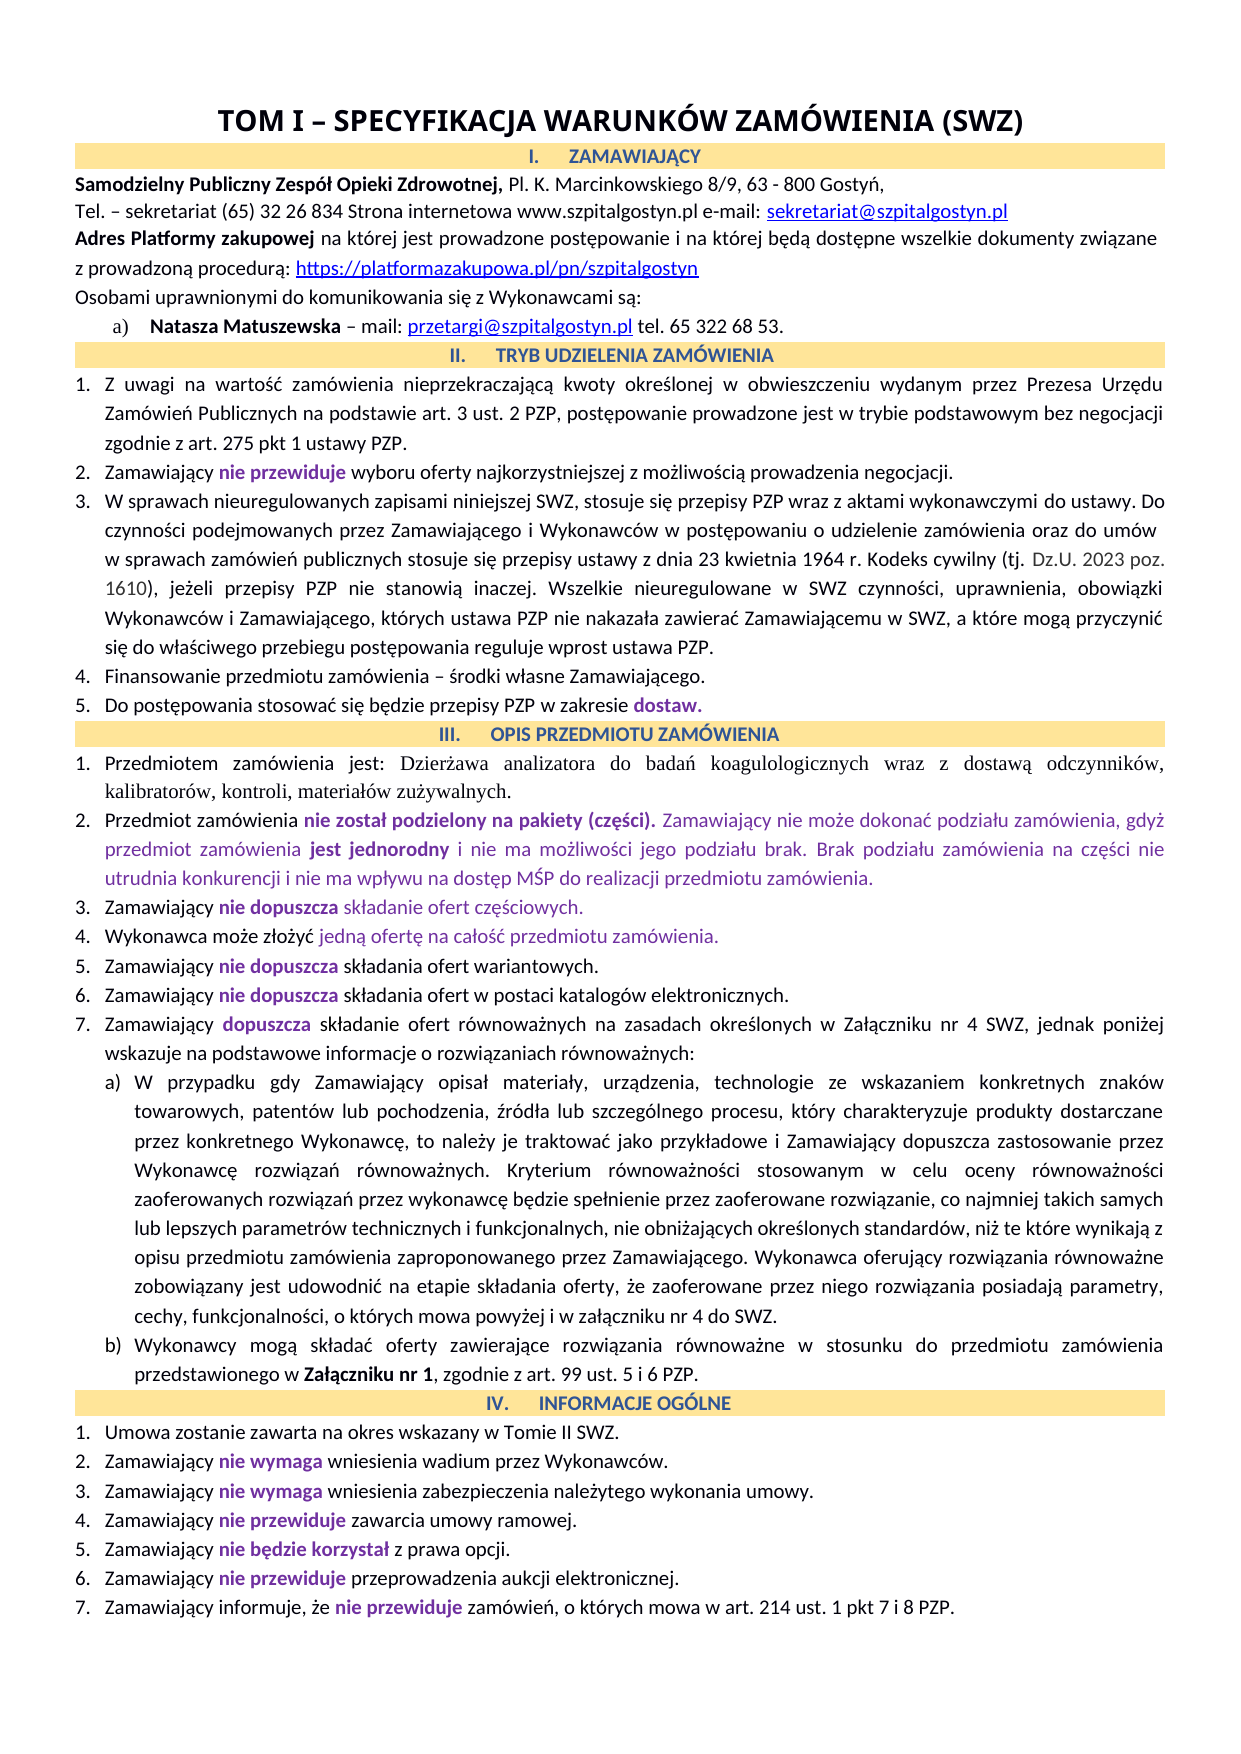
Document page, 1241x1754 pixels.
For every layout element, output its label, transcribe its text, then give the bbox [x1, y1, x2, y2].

text Tel. – sekretariat (65) 32 26 834 Strona internetowa www.szpitalgostyn.pl e-mail: sekretariat@szpitalgostyn.pl [75, 198, 1165, 223]
list Wykonawca może złożyć jedną ofertę na całość przedmiotu zamówienia. [75, 924, 1165, 949]
list Do postępowania stosować się będzie przepisy PZP w zakresie dostaw. [75, 692, 1165, 718]
text Adres Platformy zakupowej na której jest prowadzone postępowanie i na której będą dostępne wszelkie dokumenty związane z prowadzoną procedurą: https://platformazakupowa.pl/pn/szpitalgostyn [75, 226, 1165, 280]
list Zamawiający nie przewiduje wyboru oferty najkorzystniejszej z możliwością prowadzenia negocjacji. [75, 459, 1165, 484]
list Wykonawcy mogą składać oferty zawierające rozwiązania równoważne w stosunku do przedmiotu zamówienia przedstawionego w Załączniku nr 1, zgodnie z art. 99 ust. 5 i 6 PZP. [104, 1332, 1165, 1387]
text Samodzielny Publiczny Zespół Opieki Zdrowotnej, Pl. K. Marcinkowskiego 8/9, 63 - 800 Gostyń, [75, 171, 1165, 196]
list W sprawach nieuregulowanych zapisami niniejszej SWZ, stosuje się przepisy PZP wraz z aktami wykonawczymi do ustawy. Do czynności podejmowanych przez Zamawiającego i Wykonawców w postępowaniu o udzielenie zamówienia oraz do umów w sprawach zamówień publicznych stosuje się przepisy ustawy z dnia 23 kwietnia 1964 r. Kodeks cywilny (tj. Dz.U. 2023 poz. 1610), jeżeli przepisy PZP nie stanowią inaczej. Wszelkie nieuregulowane w SWZ czynności, uprawnienia, obowiązki Wykonawców i Zamawiającego, których ustawa PZP nie nakazała zawierać Zamawiającemu w SWZ, a które mogą przyczynić się do właściwego przebiegu postępowania reguluje wprost ustawa PZP. [75, 488, 1165, 659]
list INFORMACJE OGÓLNE [75, 1390, 1165, 1416]
list Zamawiający dopuszcza składanie ofert równoważnych na zasadach określonych w Załączniku nr 4 SWZ, jednak poniżej wskazuje na podstawowe informacje o rozwiązaniach równoważnych: [75, 1011, 1165, 1066]
list Zamawiający nie przewiduje przeprowadzenia aukcji elektronicznej. [75, 1565, 1165, 1591]
list Finansowanie przedmiotu zamówienia – środki własne Zamawiającego. [75, 663, 1165, 688]
list W przypadku gdy Zamawiający opisał materiały, urządzenia, technologie ze wskazaniem konkretnych znaków towarowych, patentów lub pochodzenia, źródła lub szczególnego procesu, który charakteryzuje produkty dostarczane przez konkretnego Wykonawcę, to należy je traktować jako przykładowe i Zamawiający dopuszcza zastosowanie przez Wykonawcę rozwiązań równoważnych. Kryterium równoważności stosowanym w celu oceny równoważności zaoferowanych rozwiązań przez wykonawcę będzie spełnienie przez zaoferowane rozwiązanie, co najmniej takich samych lub lepszych parametrów technicznych i funkcjonalnych, nie obniżających określonych standardów, niż te które wynikają z opisu przedmiotu zamówienia zaproponowanego przez Zamawiającego. Wykonawca oferujący rozwiązania równoważne zobowiązany jest udowodnić na etapie składania oferty, że zaoferowane przez niego rozwiązania posiadają parametry, cechy, funkcjonalności, o których mowa powyżej i w załączniku nr 4 do SWZ. [104, 1069, 1165, 1328]
list TRYB UDZIELENIA ZAMÓWIENIA [75, 342, 1165, 368]
list Zamawiający nie przewiduje zawarcia umowy ramowej. [75, 1507, 1165, 1532]
list Przedmiot zamówienia nie został podzielony na pakiety (części). Zamawiający nie może dokonać podziału zamówienia, gdyż przedmiot zamówienia jest jednorodny i nie ma możliwości jego podziału brak. Brak podziału zamówienia na części nie utrudnia konkurencji i nie ma wpływu na dostęp MŚP do realizacji przedmiotu zamówienia. [75, 807, 1165, 891]
list Umowa zostanie zawarta na okres wskazany w Tomie II SWZ. [75, 1419, 1165, 1445]
list Zamawiający nie wymaga wniesienia wadium przez Wykonawców. [75, 1449, 1165, 1474]
list Zamawiający nie będzie korzystał z prawa opcji. [75, 1536, 1165, 1562]
list Zamawiający nie wymaga wniesienia zabezpieczenia należytego wykonania umowy. [75, 1478, 1165, 1503]
list Zamawiający nie dopuszcza składanie ofert częściowych. [75, 894, 1165, 920]
list OPIS PRZEDMIOTU ZAMÓWIENIA [75, 721, 1165, 747]
text Osobami uprawnionymi do komunikowania się z Wykonawcami są: [75, 284, 1165, 309]
list Przedmiotem zamówienia jest: [75, 751, 1165, 803]
list ZAMAWIAJĄCY [75, 143, 1165, 169]
list Zamawiający informuje, że nie przewiduje zamówień, o których mowa w art. 214 ust. 1 pkt 7 i 8 PZP. [75, 1594, 1165, 1620]
list Natasza Matuszewska – mail: przetargi@szpitalgostyn.pl tel. 65 322 68 53. [112, 313, 1165, 338]
list Z uwagi na wartość zamówienia nieprzekraczającą kwoty określonej w obwieszczeniu wydanym przez Prezesa Urzędu Zamówień Publicznych na podstawie art. 3 ust. 2 PZP, postępowanie prowadzone jest w trybie podstawowym bez negocjacji zgodnie z art. 275 pkt 1 ustawy PZP. [75, 371, 1165, 455]
text TOM I – SPECYFIKACJA WARUNKÓW ZAMÓWIENIA (SWZ) [75, 101, 1165, 140]
list Zamawiający nie dopuszcza składania ofert w postaci katalogów elektronicznych. [75, 982, 1165, 1007]
list Zamawiający nie dopuszcza składania ofert wariantowych. [75, 953, 1165, 978]
